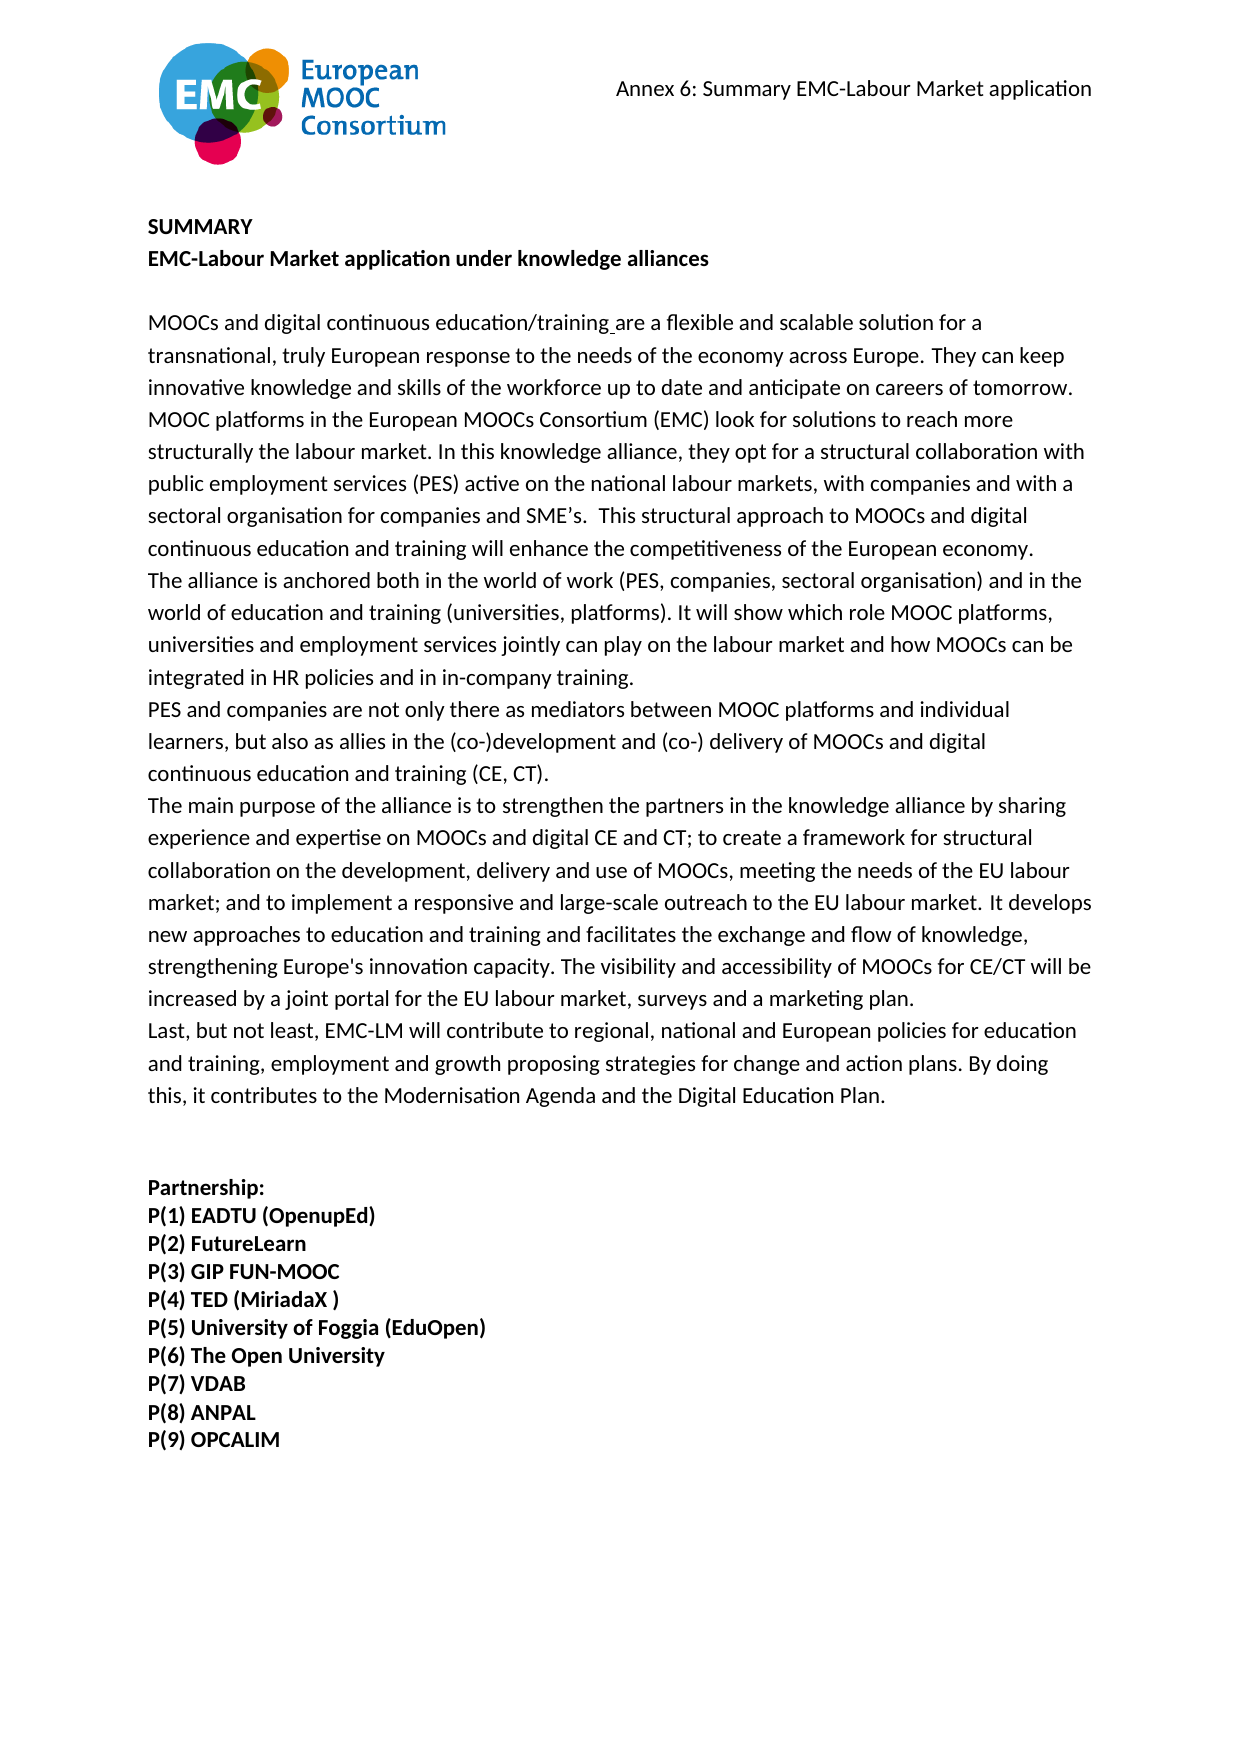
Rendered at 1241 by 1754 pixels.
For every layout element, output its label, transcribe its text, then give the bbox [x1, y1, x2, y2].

text The main purpose of the alliance is to strengthen the partners in the knowledge alliance by sharing experience and expertise on MOOCs and digital CE and CT; to create a framework for structural collaboration on the development, delivery and use of MOOCs, meeting the needs of the EU labour market; and to implement a responsive and large-scale outreach to the EU labour market. It develops new approaches to education and training and facilitates the exchange and flow of knowledge, strengthening Europe's innovation capacity. The visibility and accessibility of MOOCs for CE/CT will be increased by a joint portal for the EU labour market, surveys and a marketing plan. [148, 791, 1093, 1012]
text EMC-Labour Market application under knowledge alliances [148, 244, 1093, 272]
text Last, but not least, EMC-LM will contribute to regional, national and European policies for education and training, employment and growth proposing strategies for change and action plans. By doing this, it contributes to the Modernisation Agenda and the Digital Education Plan. [148, 1017, 1093, 1109]
text P(3) GIP FUN-MOOC [148, 1257, 1093, 1286]
text MOOC platforms in the European MOOCs Consortium (EMC) look for solutions to reach more structurally the labour market. In this knowledge alliance, they opt for a structural collaboration with public employment services (PES) active on the national labour markets, with companies and with a sectoral organisation for companies and SME’s. This structural approach to MOOCs and digital continuous education and training will enhance the competitiveness of the European economy. [148, 405, 1093, 562]
text P(6) The Open University [148, 1342, 1093, 1369]
text P(7) VDAB [148, 1369, 1093, 1398]
text P(5) University of Foggia (EduOpen) [148, 1313, 1093, 1342]
text SUMMARY [148, 212, 1093, 240]
picture [147, 31, 456, 173]
text MOOCs and digital continuous education/training are a flexible and scalable solution for a transnational, truly European response to the needs of the economy across Europe. They can keep innovative knowledge and skills of the workforce up to date and anticipate on careers of tomorrow. [148, 308, 1093, 401]
text P(4) TED (MiriadaX ) [148, 1286, 1093, 1313]
text Partnership: [148, 1173, 1093, 1201]
text PES and companies are not only there as mediators between MOOC platforms and individual learners, but also as allies in the (co-)development and (co-) delivery of MOOCs and digital continuous education and training (CE, CT). [148, 695, 1093, 787]
text P(1) EADTU (OpenupEd) [148, 1201, 1093, 1229]
text P(2) FutureLearn [148, 1229, 1093, 1257]
text P(9) OPCALIM [148, 1426, 1093, 1454]
text The alliance is anchored both in the world of work (PES, companies, sectoral organisation) and in the world of education and training (universities, platforms). It will show which role MOOC platforms, universities and employment services jointly can play on the labour market and how MOOCs can be integrated in HR policies and in in-company training. [148, 566, 1093, 691]
text P(8) ANPAL [148, 1398, 1093, 1426]
